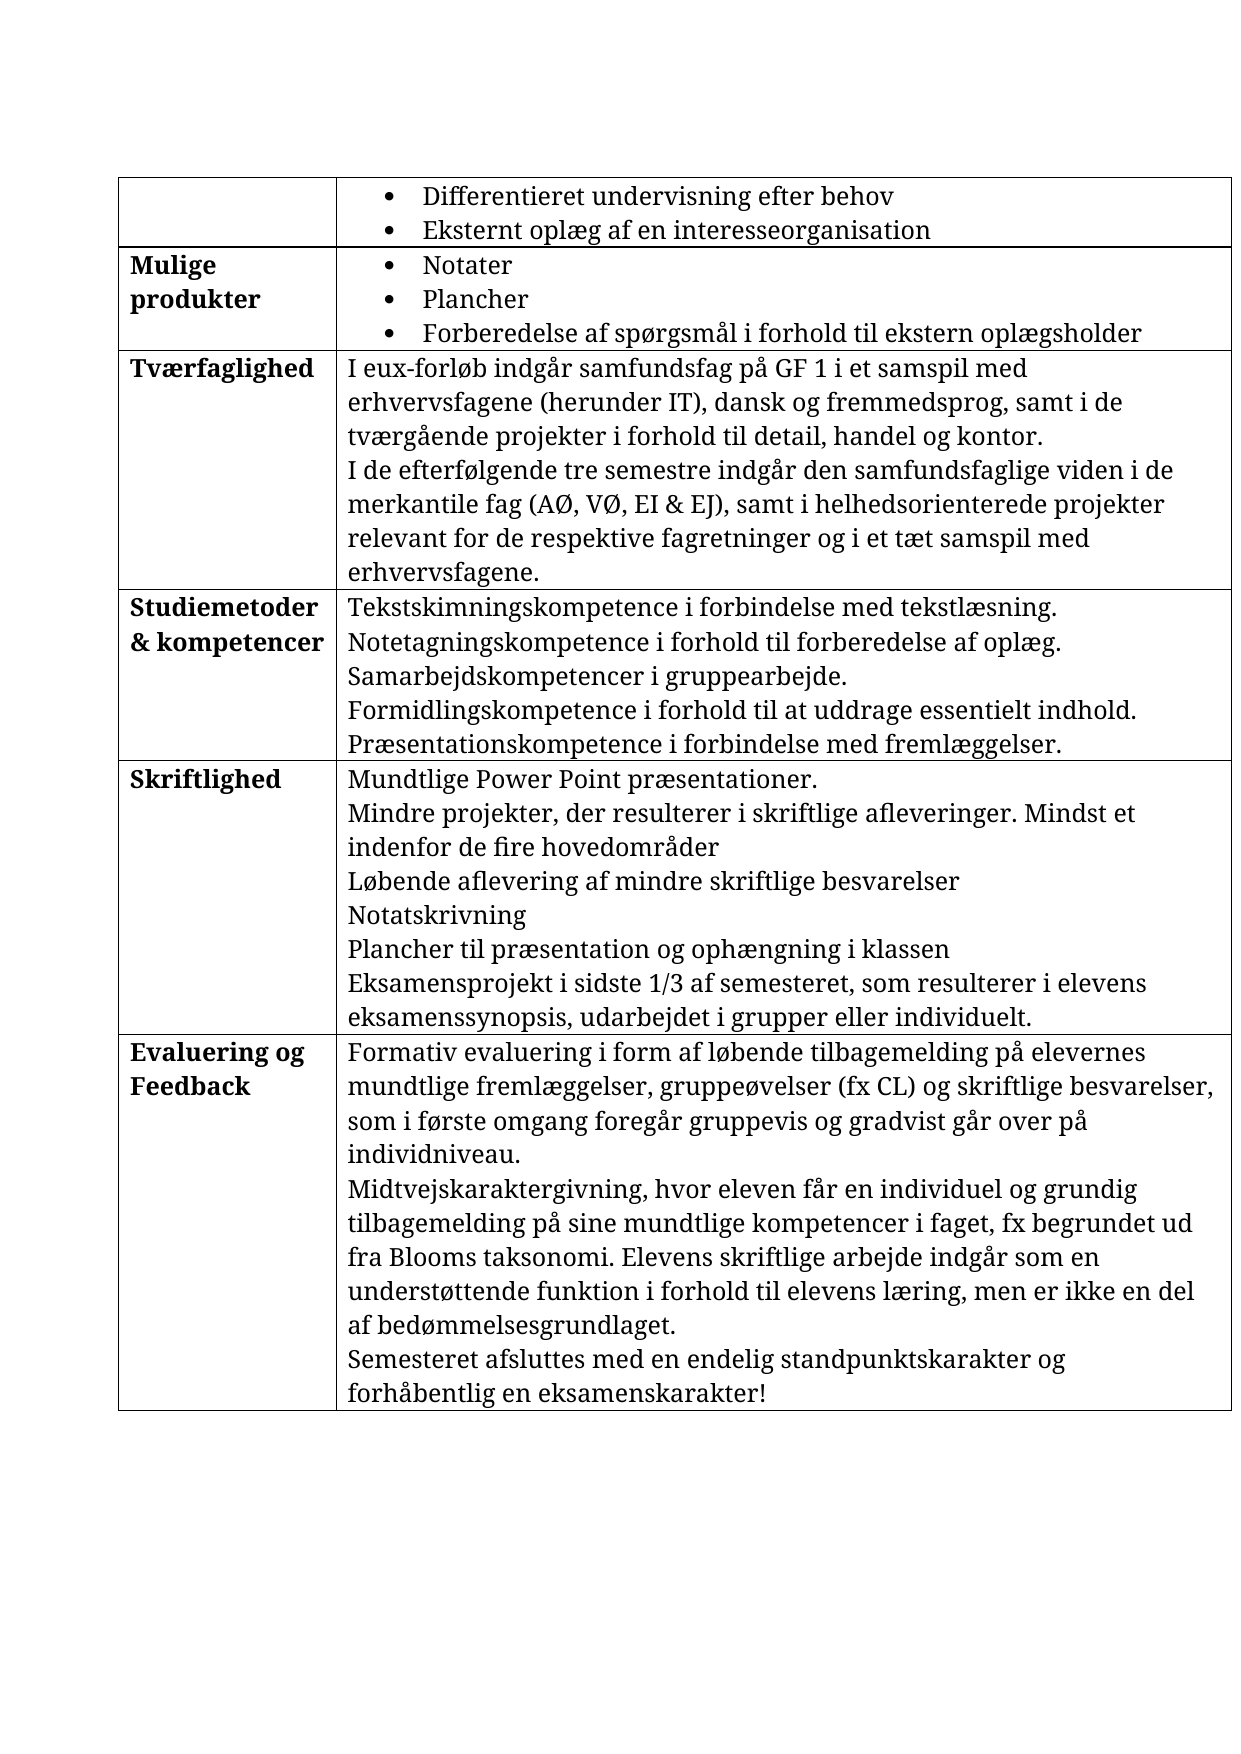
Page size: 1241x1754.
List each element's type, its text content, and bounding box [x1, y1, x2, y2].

table_cell Evaluering og Feedback [119, 1035, 336, 1410]
table_cell Mulige produkter [119, 248, 336, 349]
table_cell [337, 178, 1231, 246]
table_cell Mundtlige Power Point præsentationer. Mindre projekter, der resulterer i skriftlige afleveringer. Mindst et indenfor de fire hovedområder Løbende aflevering af mindre skriftlige besvarelser Notatskrivning Plancher til præsentation og ophængning i klassen Eksamensprojekt i sidste 1/3 af semesteret, som resulterer i elevens eksamenssynopsis, udarbejdet i grupper eller individuelt. [337, 761, 1231, 1034]
table_cell Tekstskimningskompetence i forbindelse med tekstlæsning. Notetagningskompetence i forhold til forberedelse af oplæg. Samarbejdskompetencer i gruppearbejde. Formidlingskompetence i forhold til at uddrage essentielt indhold. Præsentationskompetence i forbindelse med fremlæggelser. [337, 590, 1231, 760]
table_cell Formativ evaluering i form af løbende tilbagemelding på elevernes mundtlige fremlæggelser, gruppeøvelser (fx CL) og skriftlige besvarelser, som i første omgang foregår gruppevis og gradvist går over på individniveau. Midtvejskaraktergivning, hvor eleven får en individuel og grundig tilbagemelding på sine mundtlige kompetencer i faget, fx begrundet ud fra Blooms taksonomi. Elevens skriftlige arbejde indgår som en understøttende funktion i forhold til elevens læring, men er ikke en del af bedømmelsesgrundlaget. Semesteret afsluttes med en endelig standpunktskarakter og forhåbentlig en eksamenskarakter! [337, 1035, 1231, 1410]
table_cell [119, 178, 336, 246]
table_cell Skriftlighed [119, 761, 336, 1034]
table_cell Notater Plancher Forberedelse af spørgsmål i forhold til ekstern oplægsholder [337, 248, 1231, 349]
table_cell Studiemetoder & kompetencer [119, 590, 336, 760]
table_cell I eux-forløb indgår samfundsfag på GF 1 i et samspil med erhvervsfagene (herunder IT), dansk og fremmedsprog, samt i de tværgående projekter i forhold til detail, handel og kontor. I de efterfølgende tre semestre indgår den samfundsfaglige viden i de merkantile fag (AØ, VØ, EI & EJ), samt i helhedsorienterede projekter relevant for de respektive fagretninger og i et tæt samspil med erhvervsfagene. [337, 351, 1231, 589]
table_cell Tværfaglighed [119, 351, 336, 589]
